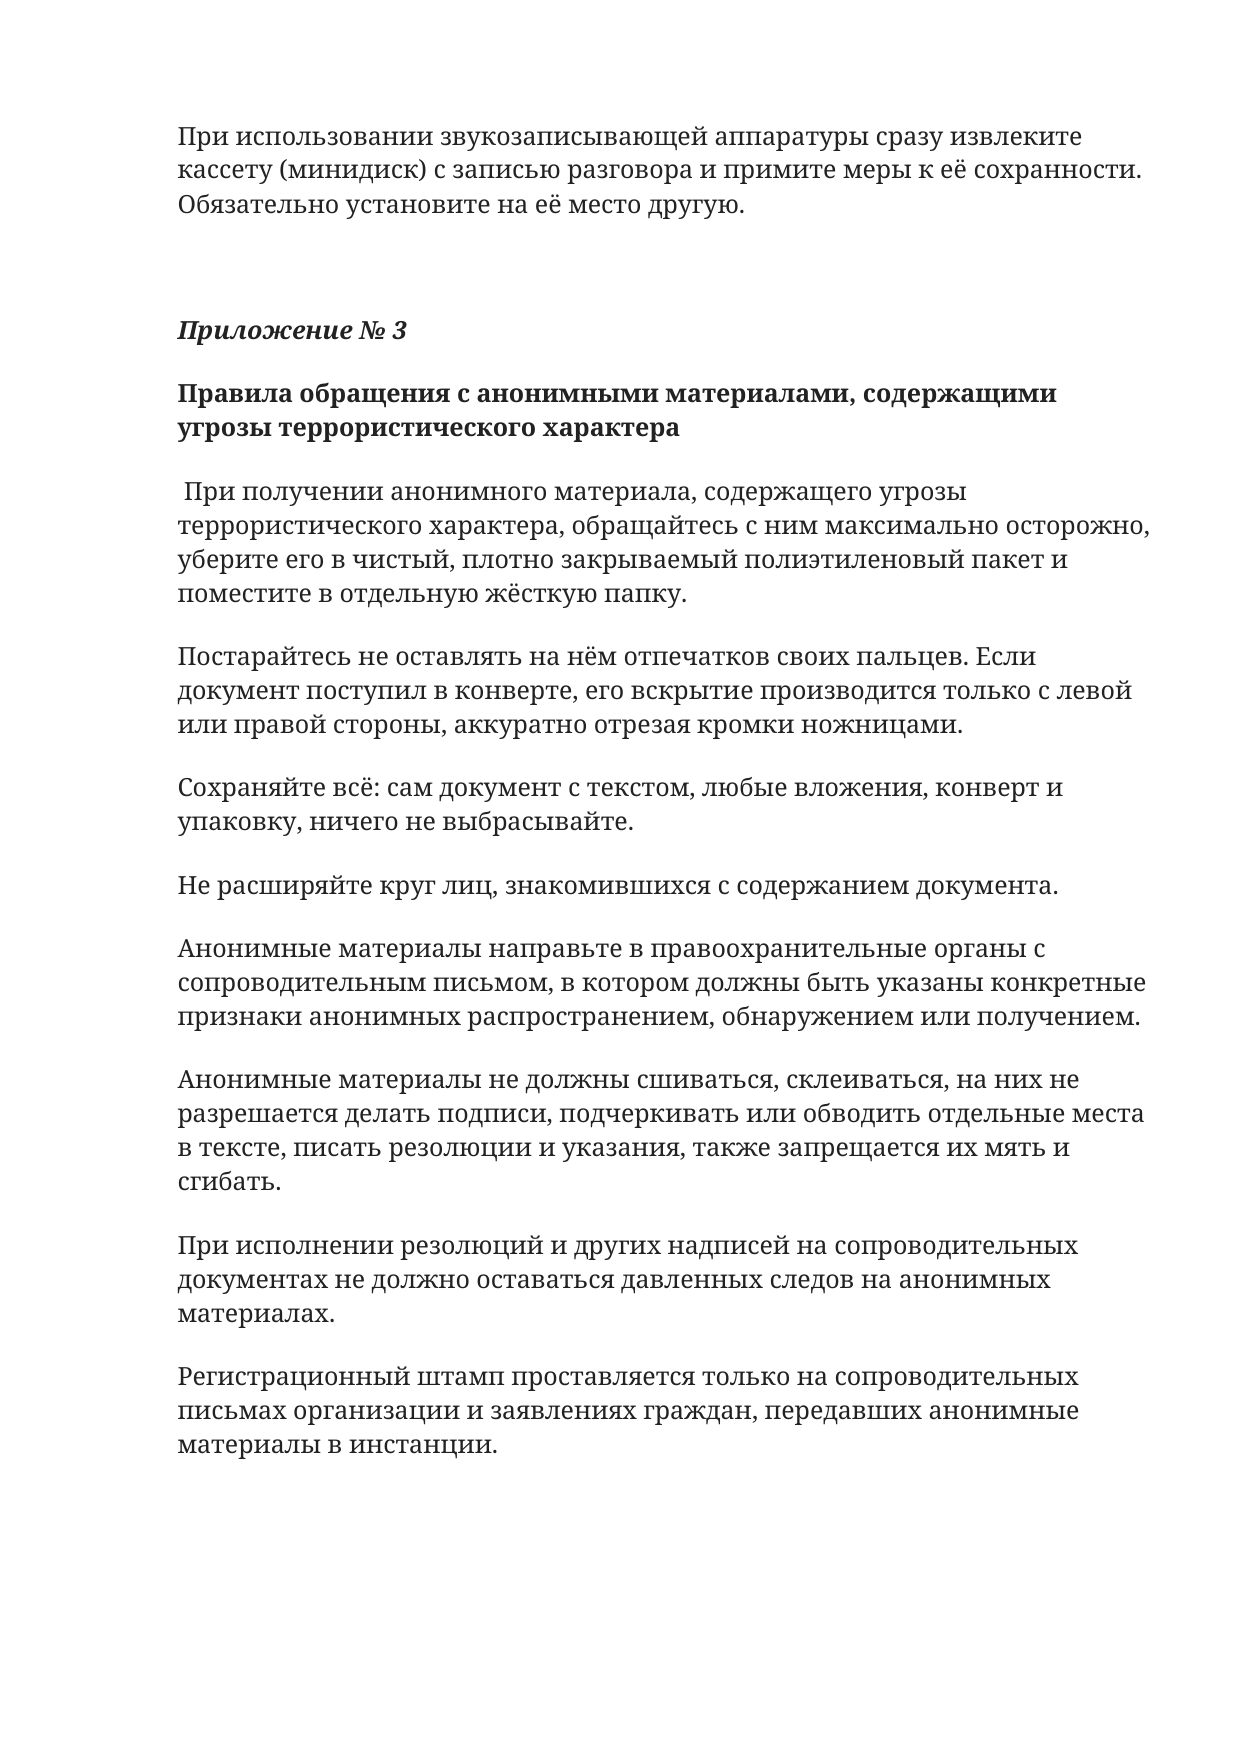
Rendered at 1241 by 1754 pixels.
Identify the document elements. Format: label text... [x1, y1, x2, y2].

text Не расширяйте круг лиц, знакомившихся с содержанием документа. [177, 867, 1152, 901]
text Сохраняйте всё: сам документ с текстом, любые вложения, конверт и упаковку, ничего не выбрасывайте. [177, 770, 1152, 838]
text При использовании звукозаписывающей аппаратуры сразу извлеките кассету (минидиск) с записью разговора и примите меры к её сохранности. Обязательно установите на её место другую. [177, 118, 1152, 220]
text Постарайтесь не оставлять на нём отпечатков своих пальцев. Если документ поступил в конверте, его вскрытие производится только с левой или правой стороны, аккуратно отрезая кромки ножницами. [177, 639, 1152, 741]
text При получении анонимного материала, содержащего угрозы террористического характера, обращайтесь с ним максимально осторожно, уберите его в чистый, плотно закрываемый полиэтиленовый пакет и поместите в отдельную жёсткую папку. [177, 473, 1152, 609]
text Регистрационный штамп проставляется только на сопроводительных письмах организации и заявлениях граждан, передавших анонимные материалы в инстанции. [177, 1359, 1152, 1461]
text Анонимные материалы направьте в правоохранительные органы с сопроводительным письмом, в котором должны быть указаны конкретные признаки анонимных распространением, обнаружением или получением. [177, 931, 1152, 1033]
text При исполнении резолюций и других надписей на сопроводительных документах не должно оставаться давленных следов на анонимных материалах. [177, 1227, 1152, 1329]
text Анонимные материалы не должны сшиваться, склеиваться, на них не разрешается делать подписи, подчеркивать или обводить отдельные места в тексте, писать резолюции и указания, также запрещается их мять и сгибать. [177, 1062, 1152, 1198]
text Правила обращения с анонимными материалами, содержащими угрозы террористического характера [177, 376, 1152, 444]
text Приложение № 3 [177, 313, 1152, 347]
